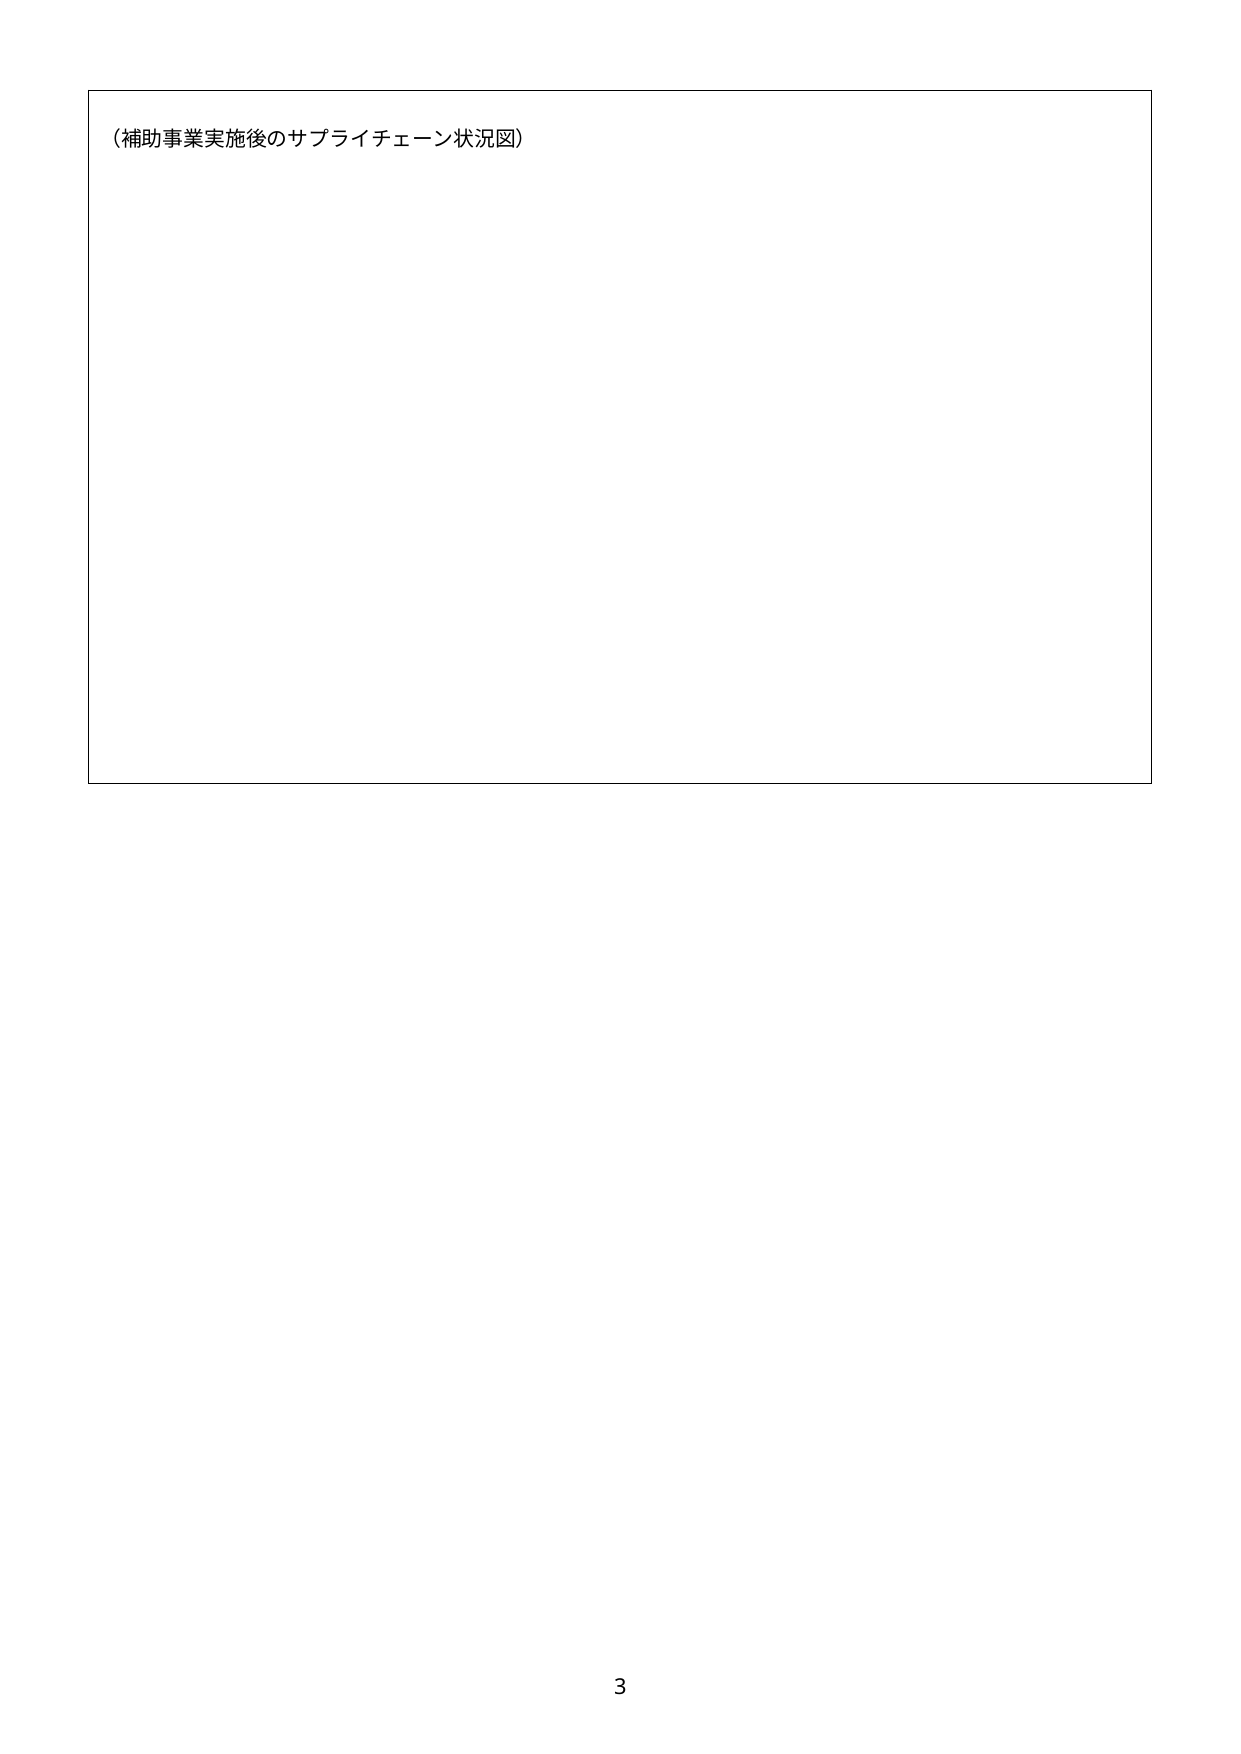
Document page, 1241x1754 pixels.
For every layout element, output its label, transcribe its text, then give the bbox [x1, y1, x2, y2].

table_cell （補助事業実施後のサプライチェーン状況図） [89, 91, 1151, 783]
